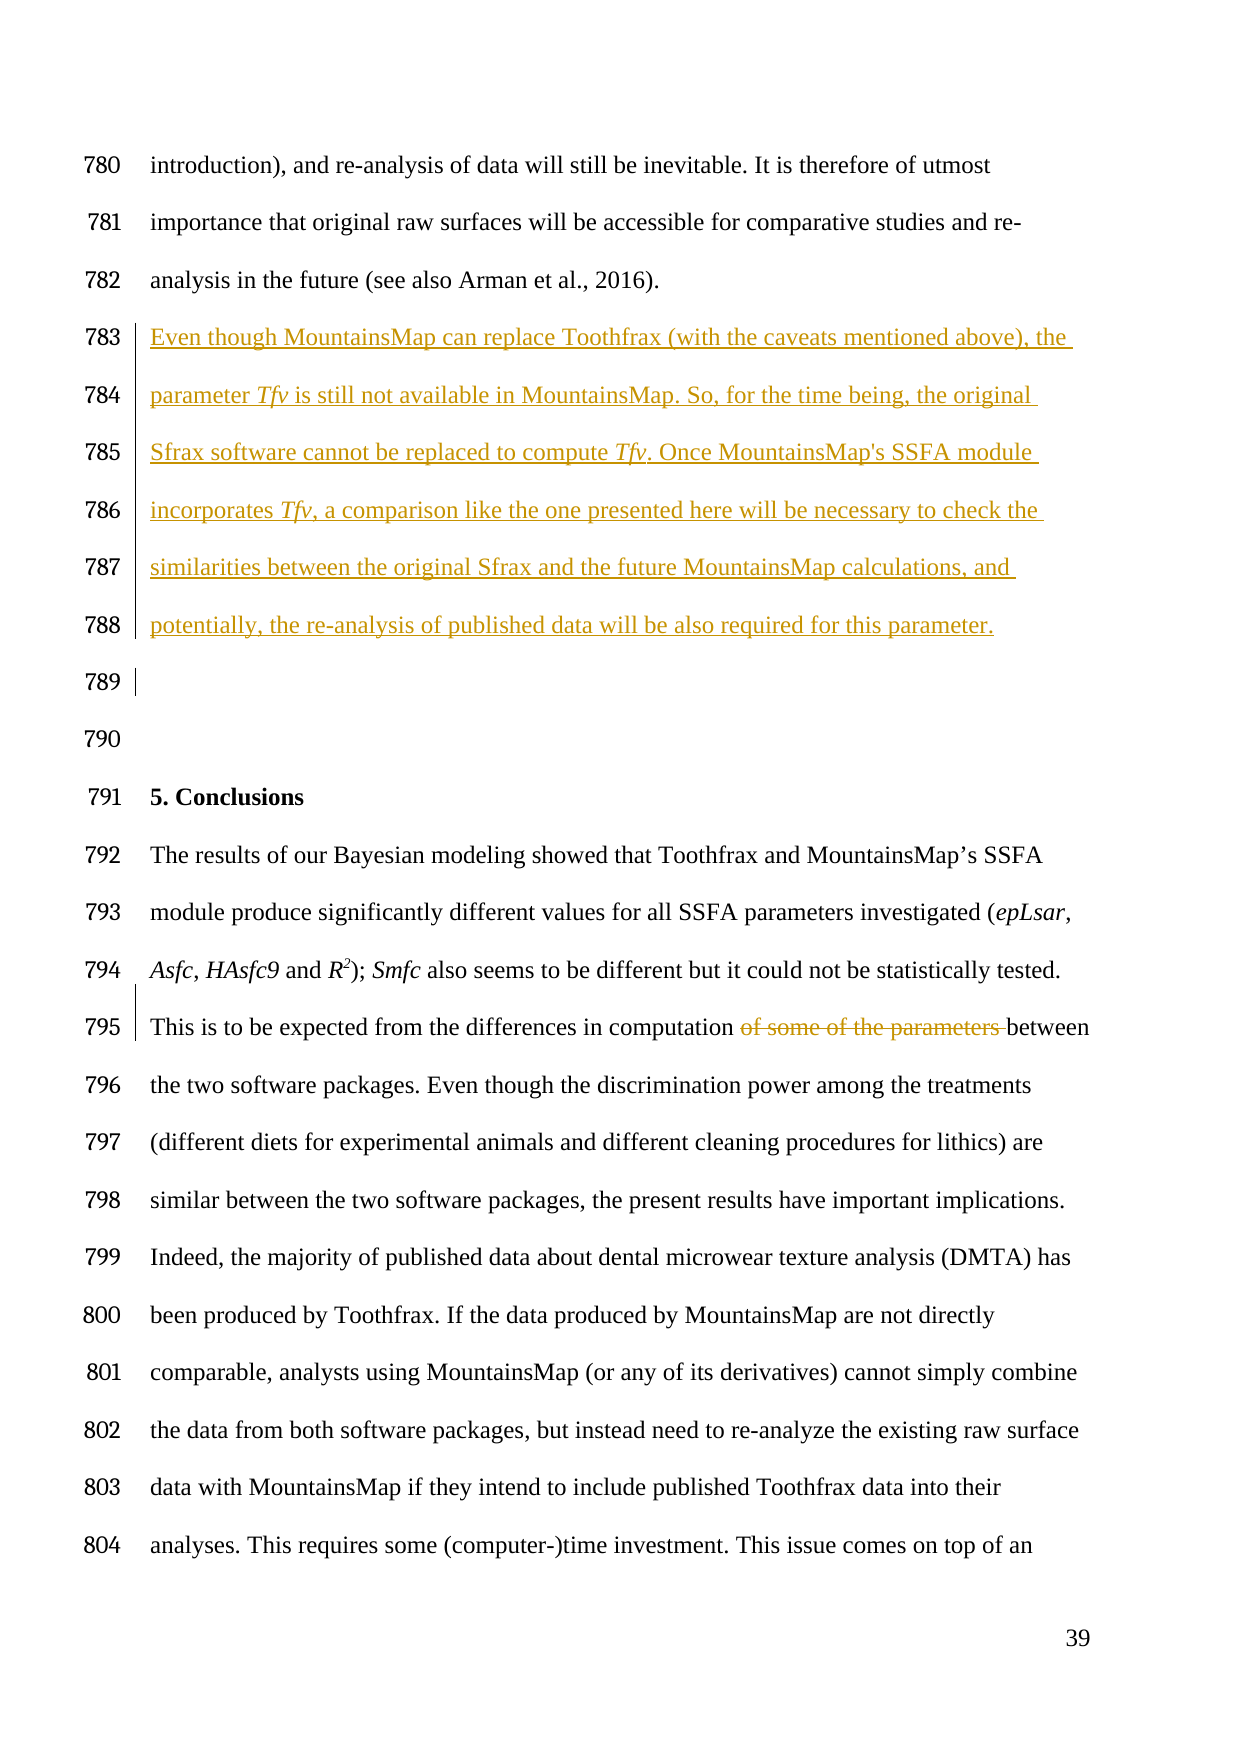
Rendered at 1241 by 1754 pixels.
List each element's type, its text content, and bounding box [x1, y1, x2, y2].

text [150, 840, 1090, 1559]
text 5. Conclusions [150, 782, 1090, 811]
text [150, 150, 1090, 294]
